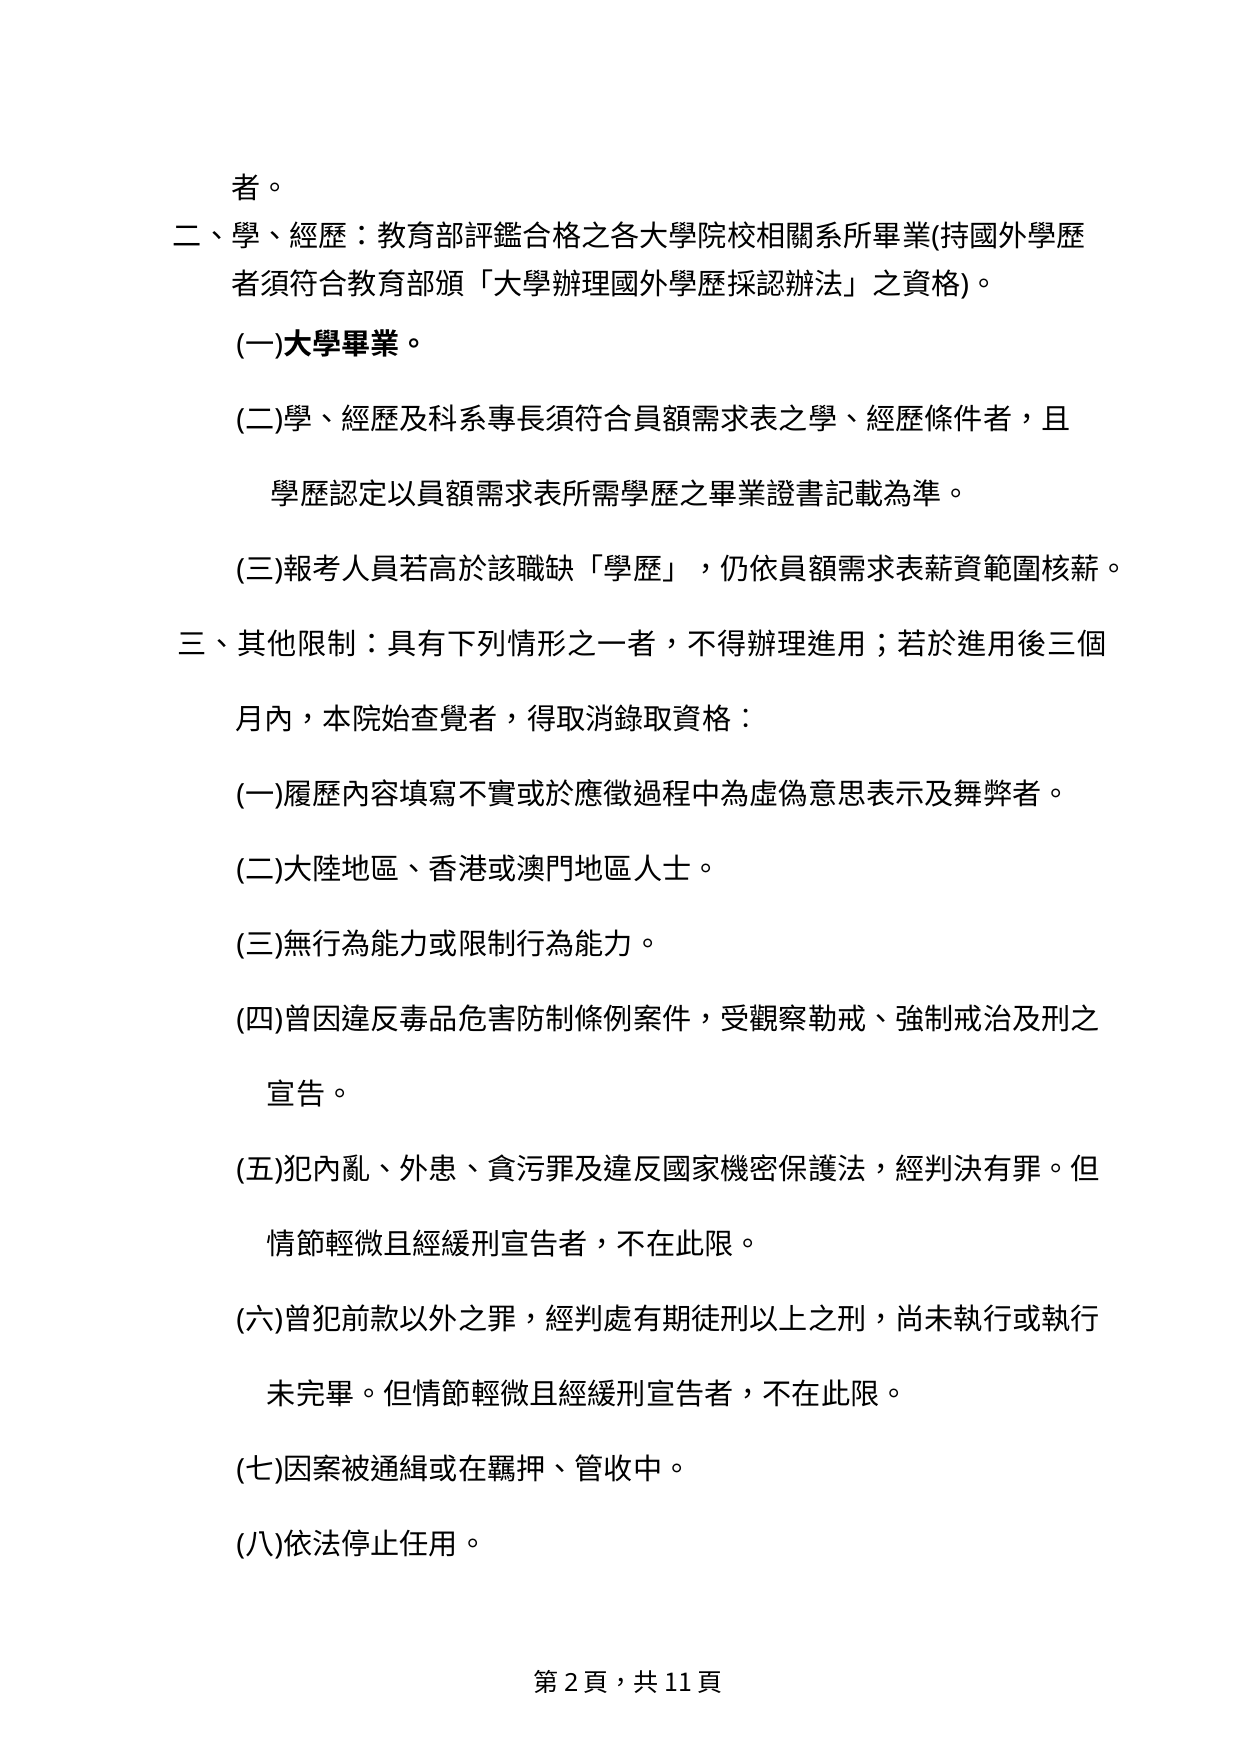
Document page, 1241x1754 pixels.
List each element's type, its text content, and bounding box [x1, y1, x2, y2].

text (二)學、經歷及科系專長須符合員額需求表之學、經歷條件者，且 學歷認定以員額需求表所需學歷之畢業證書記載為準。 [198, 379, 1107, 529]
list (七)因案被通緝或在羈押、管收中。 [236, 1429, 1107, 1504]
list (五)犯內亂、外患、貪污罪及違反國家機密保護法，經判決有罪。但 [236, 1129, 1107, 1204]
text (三)報考人員若高於該職缺「學歷」，仍依員額需求表薪資範圍核薪。 [192, 529, 1107, 604]
list 未完畢。但情節輕微且經緩刑宣告者，不在此限。 [236, 1354, 1107, 1429]
list (八)依法停止任用。 [236, 1504, 1107, 1579]
text 二、學、經歷：教育部評鑑合格之各大學院校相關系所畢業(持國外學歷者須符合教育部頒「大學辦理國外學歷採認辦法」之資格)。 [173, 208, 1107, 304]
list 情節輕微且經緩刑宣告者，不在此限。 [236, 1204, 1107, 1279]
list (二)大陸地區、香港或澳門地區人士。 [236, 829, 1107, 904]
list (三)無行為能力或限制行為能力。 [236, 904, 1107, 979]
text (一)大學畢業。 [198, 304, 1107, 379]
list (一)履歷內容填寫不實或於應徵過程中為虛偽意思表示及舞弊者。 [236, 754, 1107, 829]
list 宣告。 [236, 1054, 1107, 1129]
list (四)曾因違反毒品危害防制條例案件，受觀察勒戒、強制戒治及刑之 [236, 979, 1107, 1054]
text 三、其他限制：具有下列情形之一者，不得辦理進用；若於進用後三個月內，本院始查覺者，得取消錄取資格︰ [177, 604, 1107, 754]
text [173, 160, 1107, 208]
list (六)曾犯前款以外之罪，經判處有期徒刑以上之刑，尚未執行或執行 [236, 1279, 1107, 1354]
